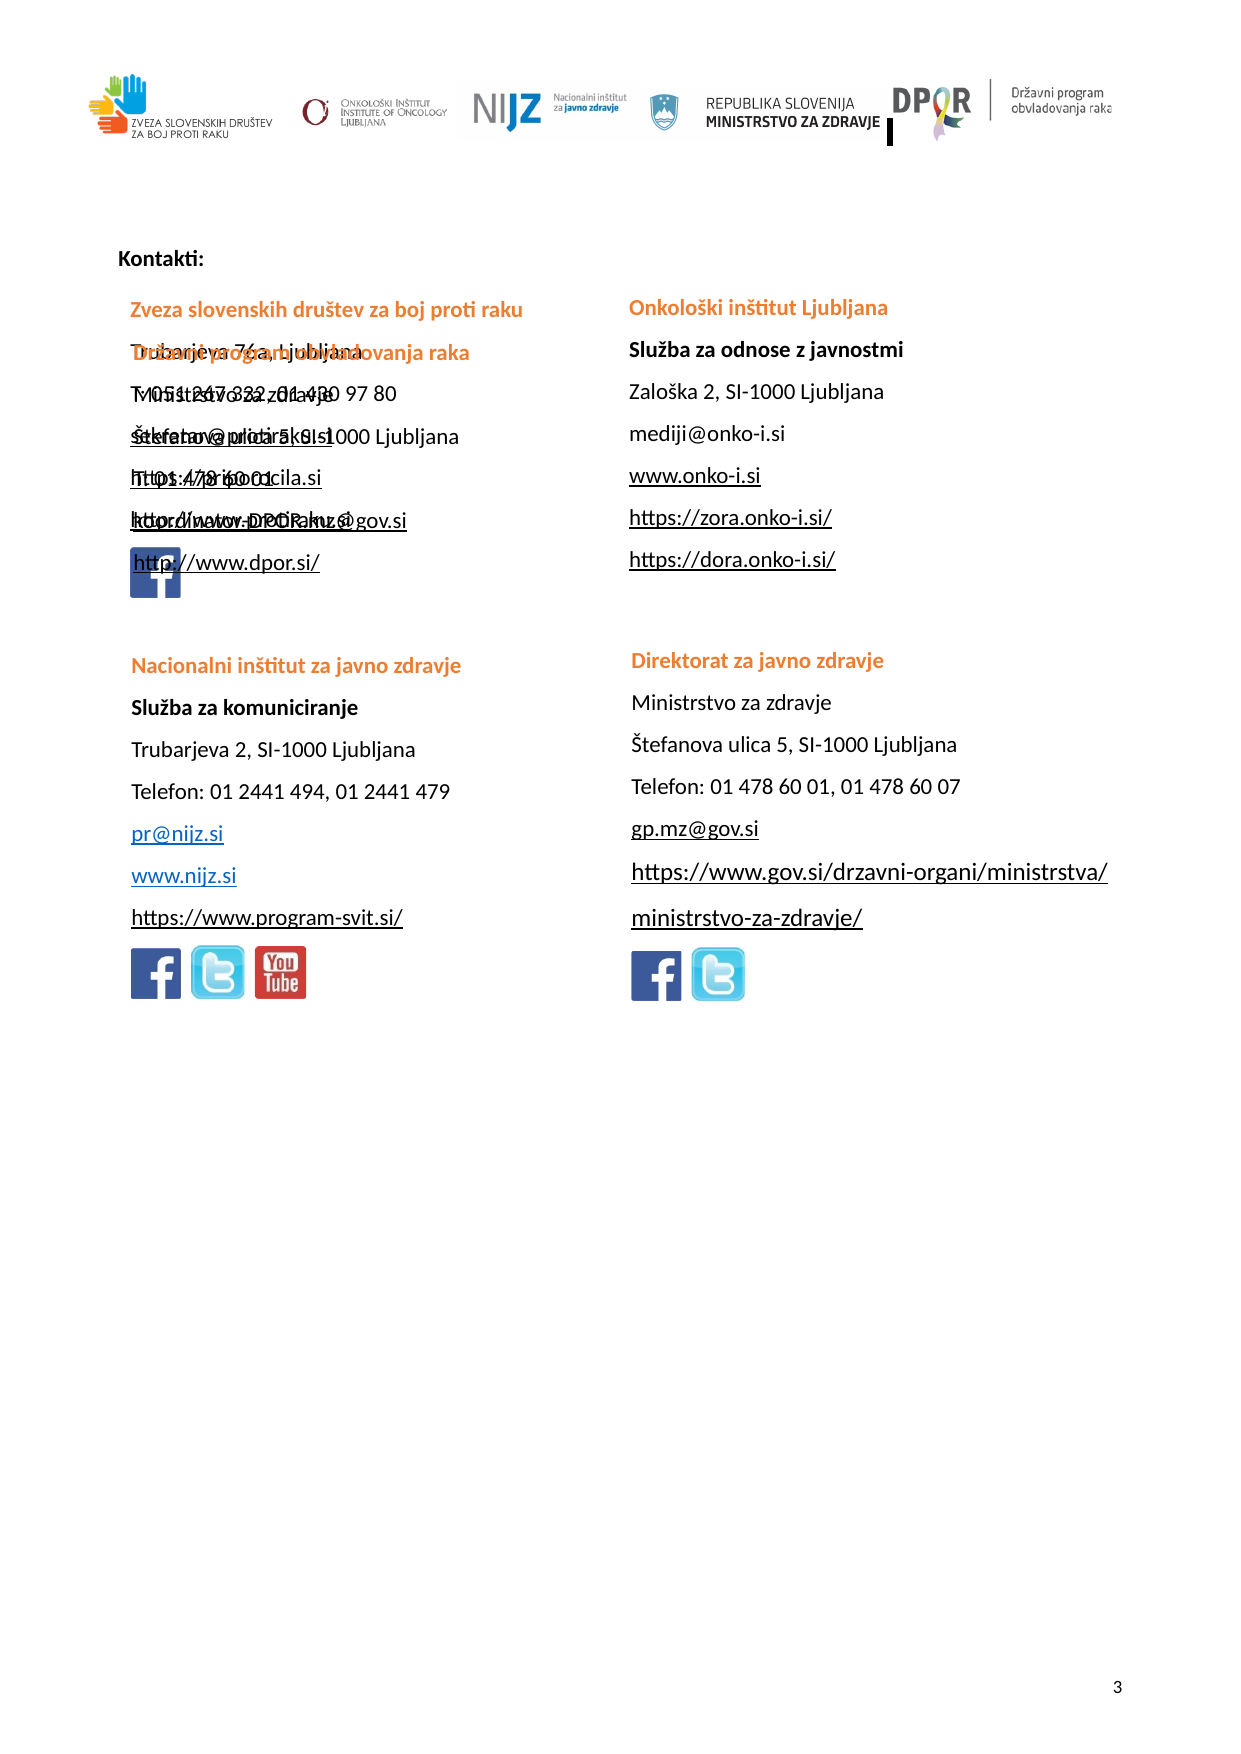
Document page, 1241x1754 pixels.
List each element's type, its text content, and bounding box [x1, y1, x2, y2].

text Kontakti: [118, 244, 1122, 272]
picture [631, 951, 682, 1001]
picture [254, 946, 307, 999]
picture [191, 945, 245, 999]
picture [131, 948, 181, 999]
picture [893, 79, 1112, 141]
picture [130, 547, 181, 598]
picture [88, 73, 887, 141]
picture [691, 947, 745, 1001]
